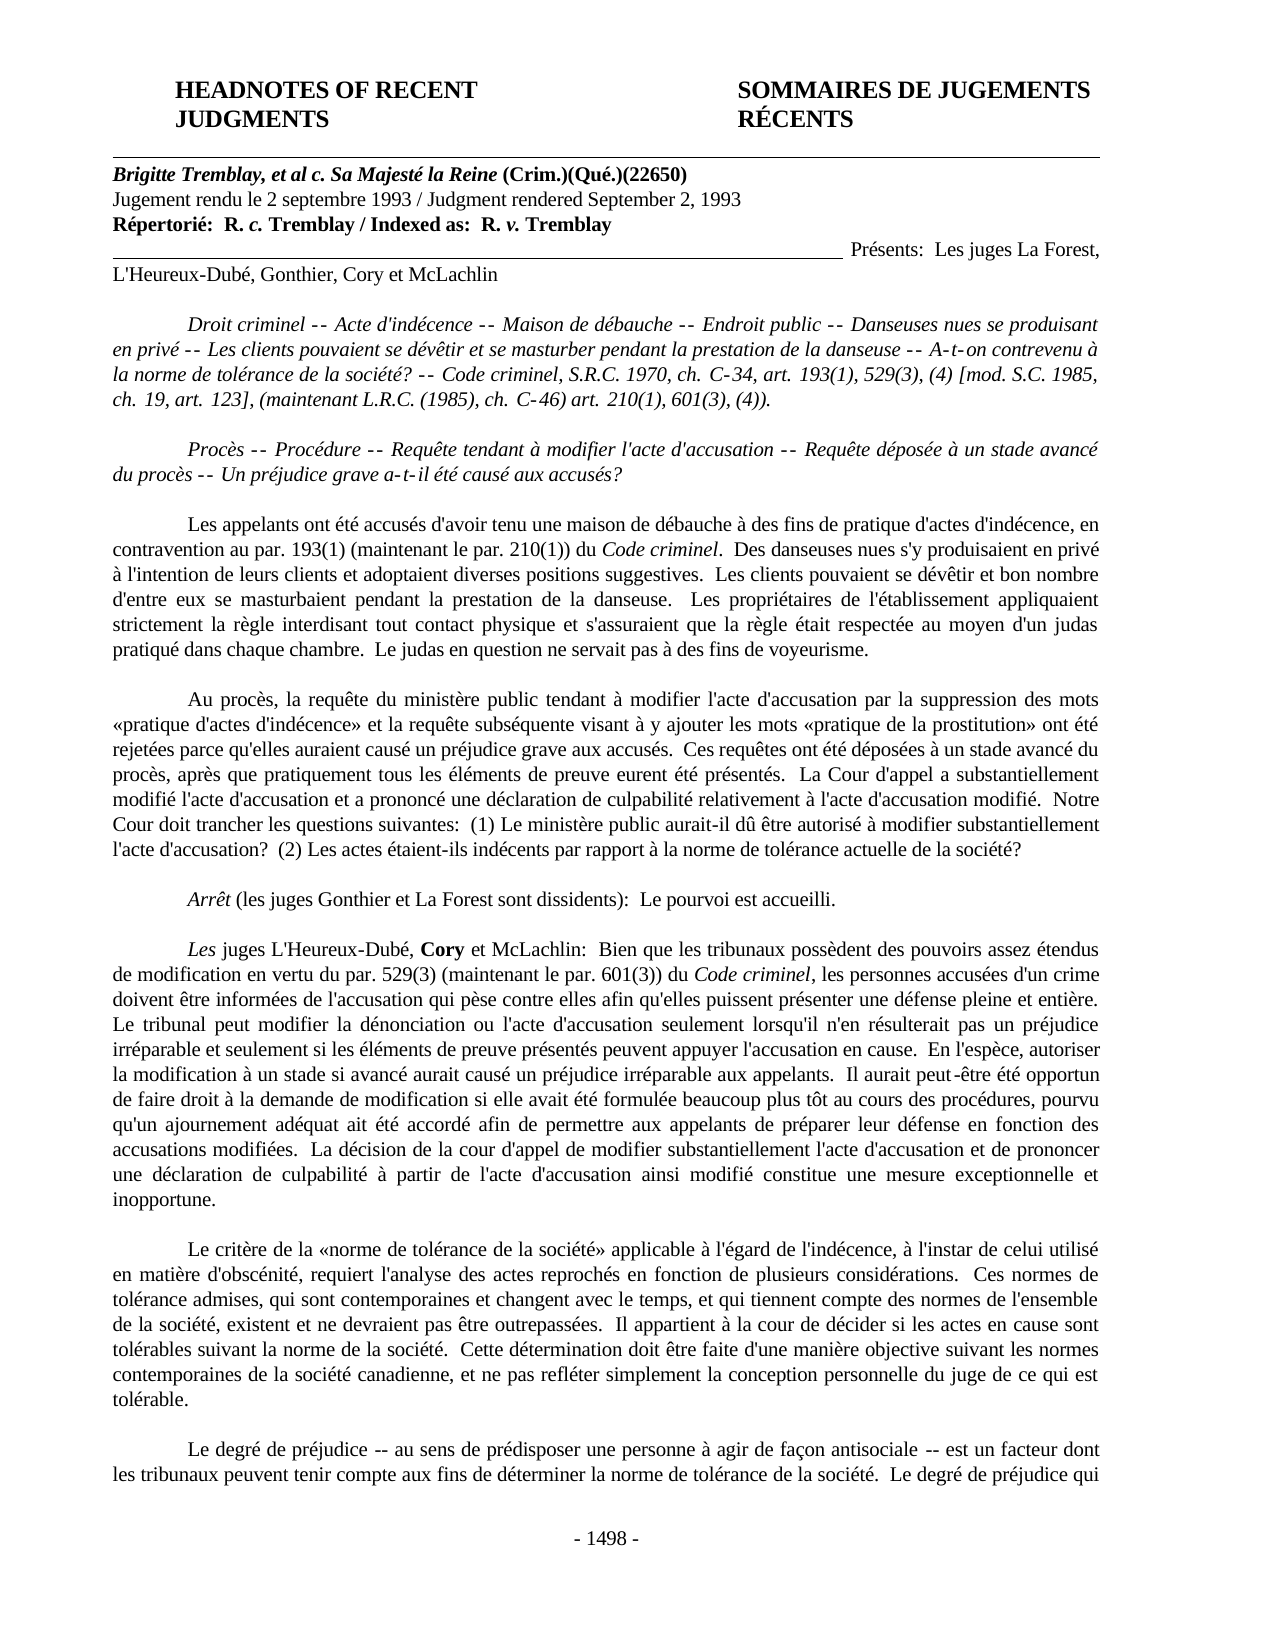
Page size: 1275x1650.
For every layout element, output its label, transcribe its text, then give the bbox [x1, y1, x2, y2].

table_header HEADNOTES OF RECENT JUDGMENTS [113, 75, 675, 132]
table_header SOMMAIRES DE JUGEMENTS RÉCENTS [675, 75, 1225, 132]
text Brigitte Tremblay, et al c. Sa Majesté la Reine (Crim.)(Qué.)(22650) [112, 161, 1100, 186]
text Les juges L'Heureux-Dubé, Cory et McLachlin: Bien que les tribunaux possèdent des pouvoirs assez étendus de modification en vertu du par. 529(3) (maintenant le par. 601(3)) du Code criminel, les personnes accusées d'un crime doivent être informées de l'accusation qui pèse contre elles afin qu'elles puissent présenter une défense pleine et entière. Le tribunal peut modifier la dénonciation ou l'acte d'accusation seulement lorsqu'il n'en résulterait pas un préjudice irréparable et seulement si les éléments de preuve présentés peuvent appuyer l'accusation en cause. En l'espèce, autoriser la modification à un stade si avancé aurait causé un préjudice irréparable aux appelants. Il aurait peut-être été opportun de faire droit à la demande de modification si elle avait été formulée beaucoup plus tôt au cours des procédures, pourvu qu'un ajournement adéquat ait été accordé afin de permettre aux appelants de préparer leur défense en fonction des accusations modifiées. La décision de la cour d'appel de modifier substantiellement l'acte d'accusation et de prononcer une déclaration de culpabilité à partir de l'acte d'accusation ainsi modifié constitue une mesure exceptionnelle et inopportune. [112, 936, 1100, 1211]
text Le critère de la «norme de tolérance de la société» applicable à l'égard de l'indécence, à l'instar de celui utilisé en matière d'obscénité, requiert l'analyse des actes reprochés en fonction de plusieurs considérations. Ces normes de tolérance admises, qui sont contemporaines et changent avec le temps, et qui tiennent compte des normes de l'ensemble de la société, existent et ne devraient pas être outrepassées. Il appartient à la cour de décider si les actes en cause sont tolérables suivant la norme de la société. Cette détermination doit être faite d'une manière objective suivant les normes contemporaines de la société canadienne, et ne pas refléter simplement la conception personnelle du juge de ce qui est tolérable. [112, 1236, 1100, 1411]
text Les appelants ont été accusés d'avoir tenu une maison de débauche à des fins de pratique d'actes d'indécence, en contravention au par. 193(1) (maintenant le par. 210(1)) du Code criminel. Des danseuses nues s'y produisaient en privé à l'intention de leurs clients et adoptaient diverses positions suggestives. Les clients pouvaient se dévêtir et bon nombre d'entre eux se masturbaient pendant la prestation de la danseuse. Les propriétaires de l'établissement appliquaient strictement la règle interdisant tout contact physique et s'assuraient que la règle était respectée au moyen d'un judas pratiqué dans chaque chambre. Le judas en question ne servait pas à des fins de voyeurisme. [112, 511, 1100, 661]
text Procès -- Procédure -- Requête tendant à modifier l'acte d'accusation -- Requête déposée à un stade avancé du procès -- Un préjudice grave a-t-il été causé aux accusés? [112, 436, 1100, 486]
text Droit criminel -- Acte d'indécence -- Maison de débauche -- Endroit public -- Danseuses nues se produisant en privé -- Les clients pouvaient se dévêtir et se masturber pendant la prestation de la danseuse -- A-t-on contrevenu à la norme de tolérance de la société? -- Code criminel, S.R.C. 1970, ch. C-34, art. 193(1), 529(3), (4) [mod. S.C. 1985, ch. 19, art. 123], (maintenant L.R.C. (1985), ch. C-46) art. 210(1), 601(3), (4)). [112, 311, 1100, 411]
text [112, 1436, 1100, 1486]
text Jugement rendu le 2 septembre 1993 / Judgment rendered September 2, 1993 [112, 186, 1100, 211]
text Arrêt (les juges Gonthier et La Forest sont dissidents): Le pourvoi est accueilli. [112, 886, 1100, 911]
text Répertorié: R. c. Tremblay / Indexed as: R. v. Tremblay [112, 211, 1100, 236]
text Au procès, la requête du ministère public tendant à modifier l'acte d'accusation par la suppression des mots «pratique d'actes d'indécence» et la requête subséquente visant à y ajouter les mots «pratique de la prostitution» ont été rejetées parce qu'elles auraient causé un préjudice grave aux accusés. Ces requêtes ont été déposées à un stade avancé du procès, après que pratiquement tous les éléments de preuve eurent été présentés. La Cour d'appel a substantiellement modifié l'acte d'accusation et a prononcé une déclaration de culpabilité relativement à l'acte d'accusation modifié. Notre Cour doit trancher les questions suivantes: (1) Le ministère public aurait-il dû être autorisé à modifier substantiellement l'acte d'accusation? (2) Les actes étaient-ils indécents par rapport à la norme de tolérance actuelle de la société? [112, 686, 1100, 861]
text Présents: Les juges La Forest, L'Heureux-Dubé, Gonthier, Cory et McLachlin [112, 236, 1100, 286]
